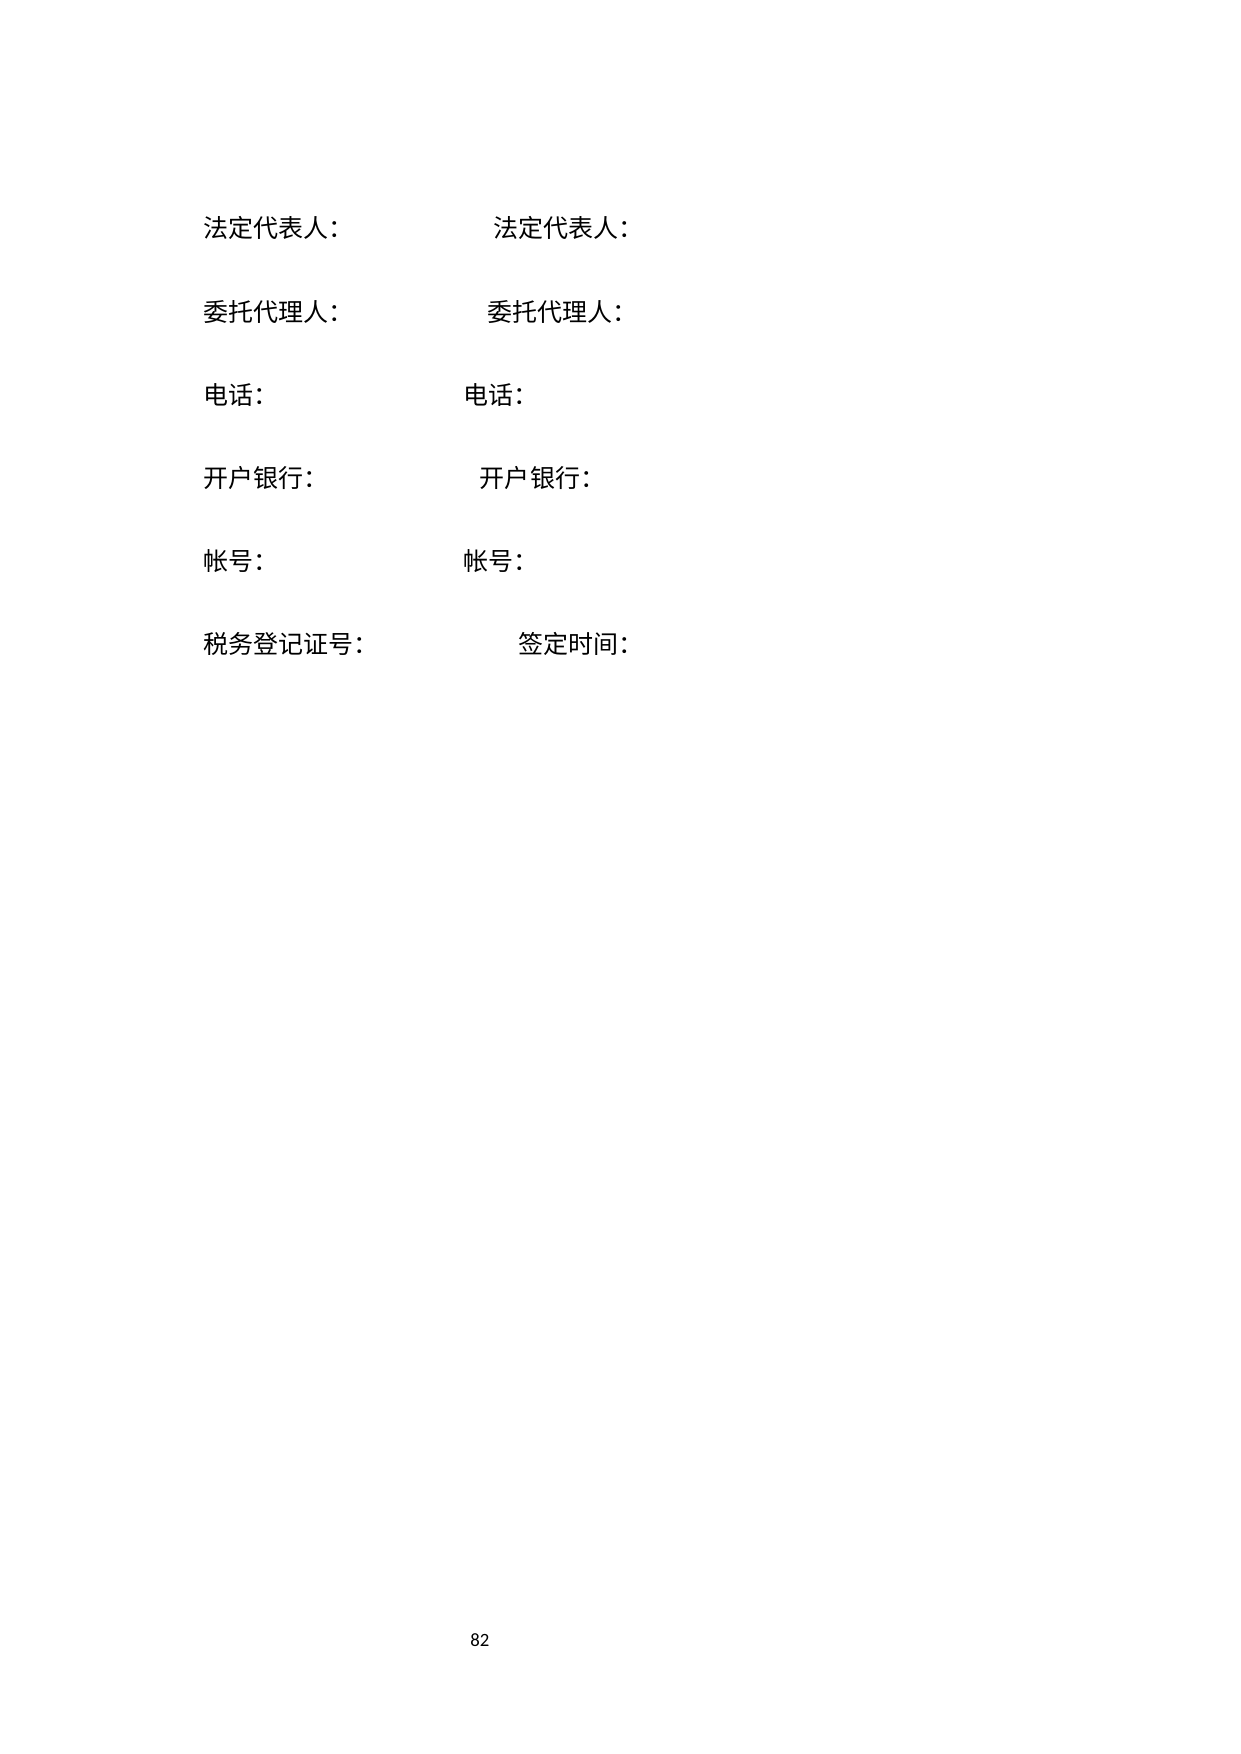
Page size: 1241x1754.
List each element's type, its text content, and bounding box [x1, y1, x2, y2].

text 委托代理人： 委托代理人： [153, 278, 1087, 343]
text 税务登记证号： 签定时间： [153, 610, 1087, 675]
text 法定代表人： 法定代表人： [153, 194, 1087, 259]
text 开户银行： 开户银行： [153, 444, 1087, 509]
text 帐号： 帐号： [153, 527, 1087, 592]
text 电话： 电话： [153, 361, 1087, 426]
